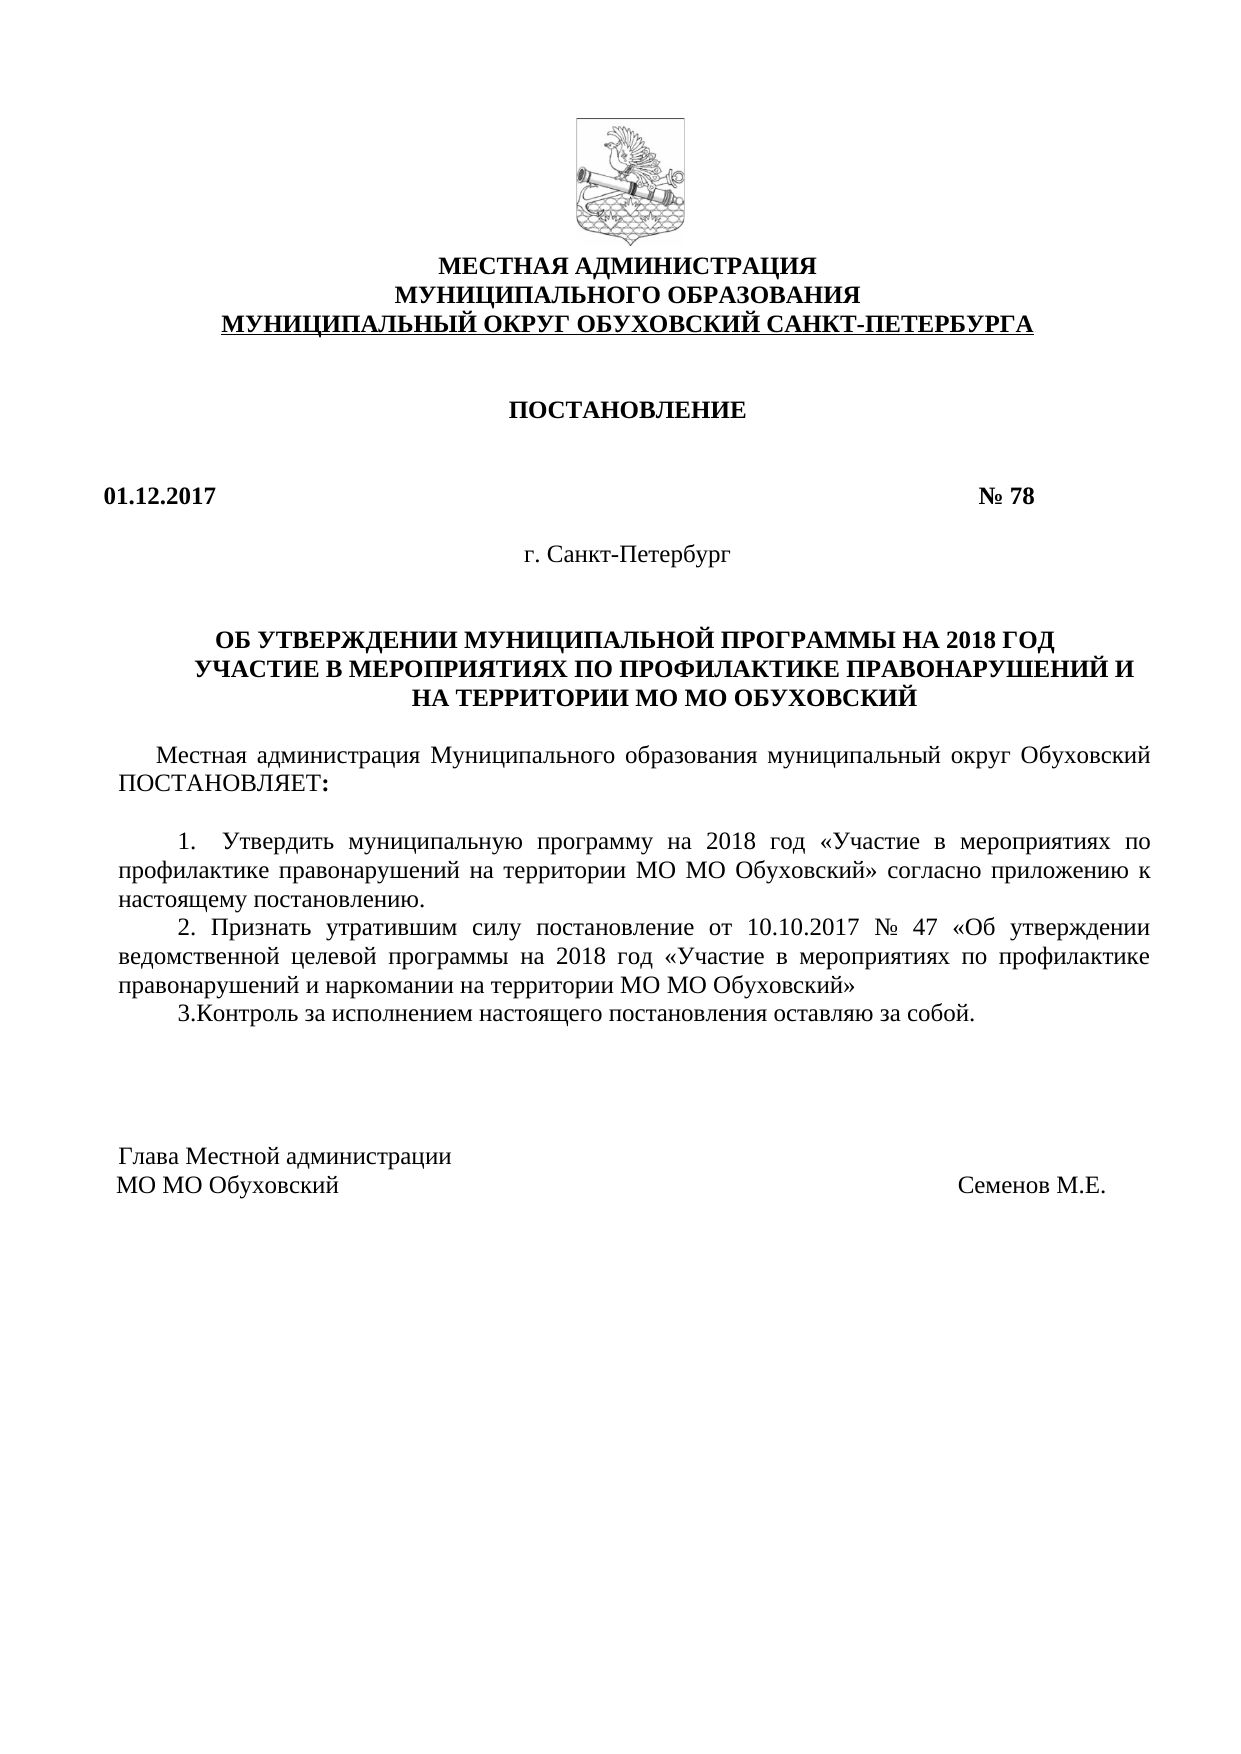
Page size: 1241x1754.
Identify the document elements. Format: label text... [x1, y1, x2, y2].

text 01.12.2017 № 78 [103, 481, 1152, 510]
picture [576, 118, 685, 246]
text Местная администрация Муниципального образования муниципальный округ Обуховский ПОСТАНОВЛЯЕТ: [118, 740, 1152, 797]
list Утвердить муниципальную программу на 2018 год «Участие в мероприятиях по профилактике правонарушений на территории МО МО Обуховский» согласно приложению к настоящему постановлению. [118, 826, 1152, 912]
text 3.Контроль за исполнением настоящего постановления оставляю за собой. [118, 999, 1152, 1027]
text МЕСТНАЯ АДМИНИСТРАЦИЯ [103, 251, 1152, 280]
list 2. Признать утратившим силу постановление от 10.10.2017 № 47 «Об утверждении ведомственной целевой программы на 2018 год «Участие в мероприятиях по профилактике правонарушений и наркомании на территории МО МО Обуховский» [118, 912, 1152, 999]
text г. Санкт-Петербург [103, 539, 1152, 568]
text ПОСТАНОВЛЕНИЕ [103, 395, 1152, 424]
text Глава Местной администрации [118, 1141, 1152, 1170]
text МО МО Обуховский Семенов М.Е. [103, 1170, 1152, 1199]
text МУНИЦИПАЛЬНОГО ОБРАЗОВАНИЯ [103, 280, 1152, 309]
text МУНИЦИПАЛЬНЫЙ ОКРУГ ОБУХОВСКИЙ САНКТ-ПЕТЕРБУРГА [103, 309, 1152, 338]
text ОБ УТВЕРЖДЕНИИ МУНИЦИПАЛЬНОЙ ПРОГРАММЫ НА 2018 ГОД [118, 625, 1152, 654]
list УЧАСТИЕ В МЕРОПРИЯТИЯХ ПО ПРОФИЛАКТИКЕ ПРАВОНАРУШЕНИЙ И НА ТЕРРИТОРИИ МО МО ОБУХОВСКИЙ [177, 654, 1152, 711]
